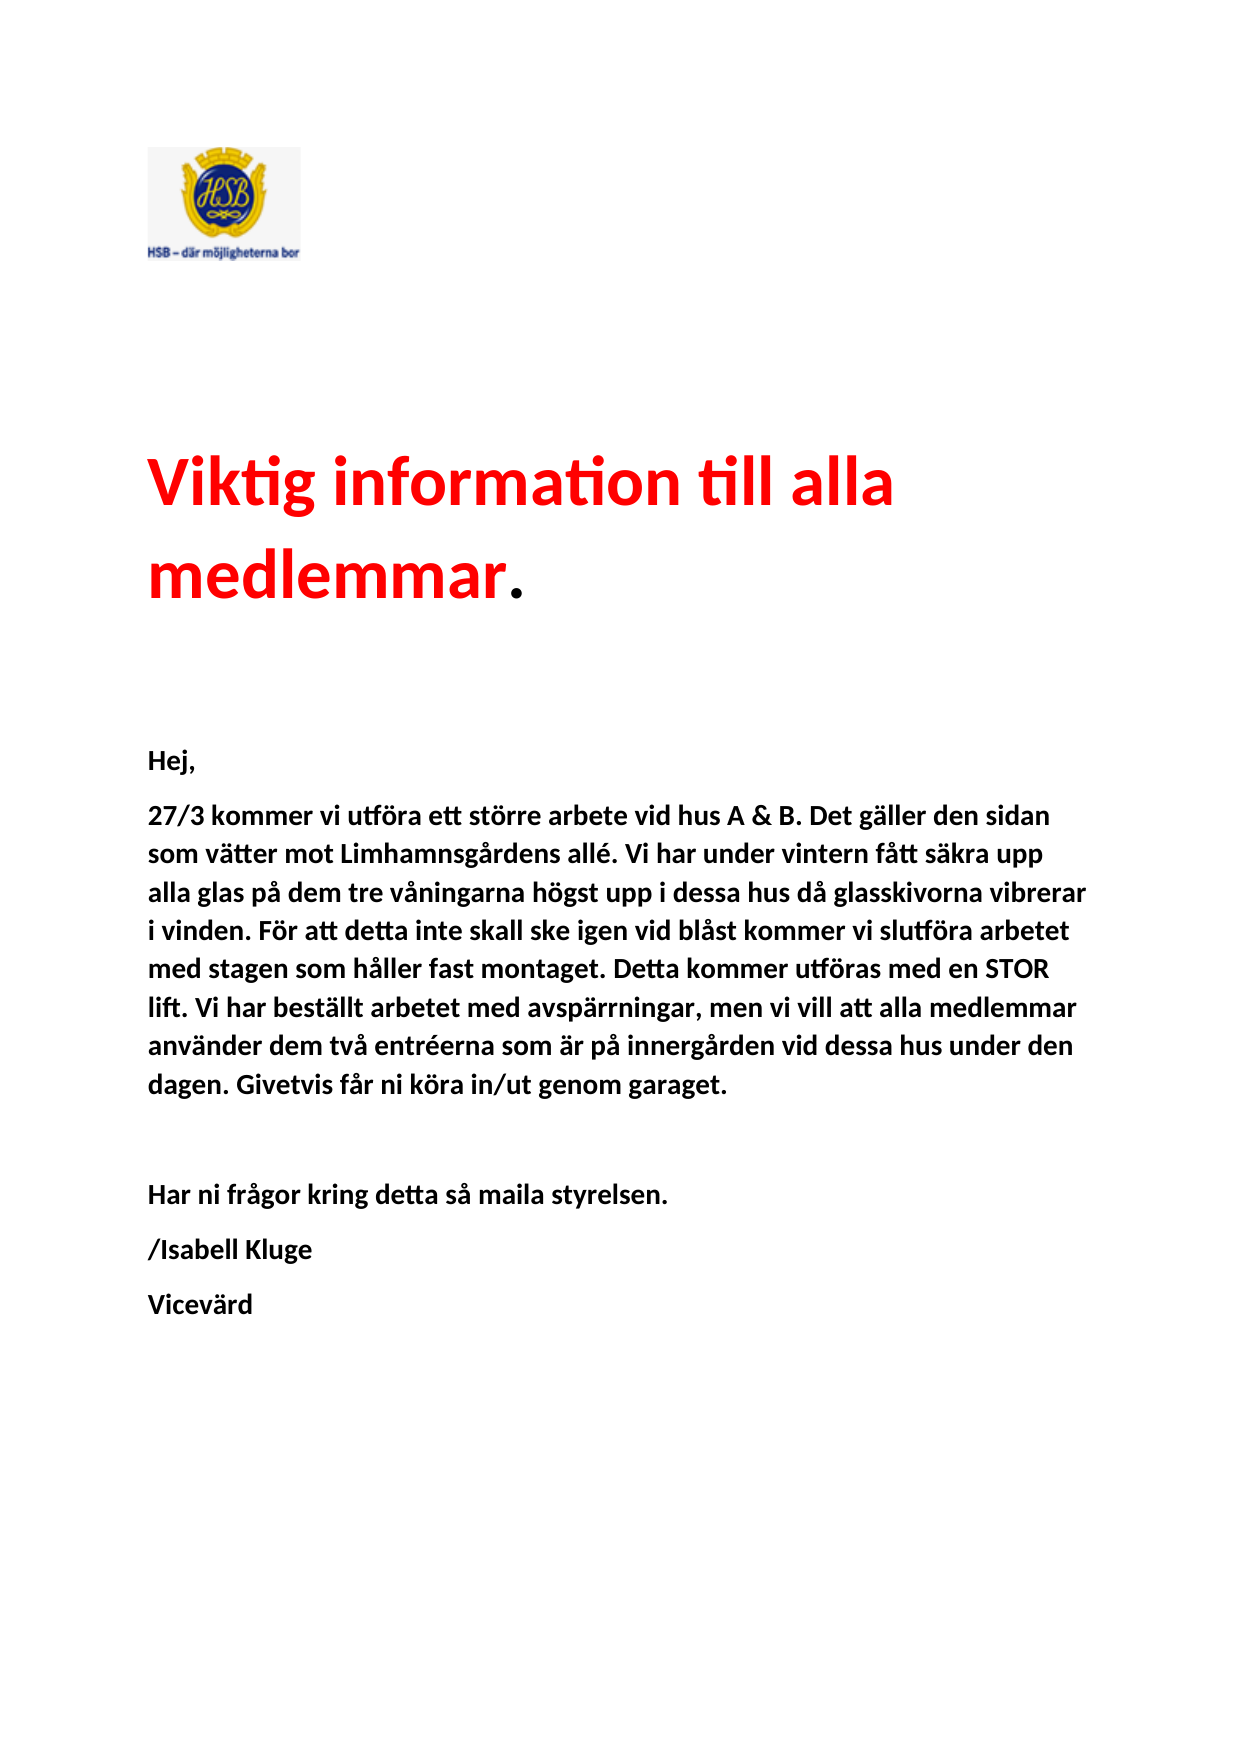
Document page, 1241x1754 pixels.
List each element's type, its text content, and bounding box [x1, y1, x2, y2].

text 27/3 kommer vi utföra ett större arbete vid hus A & B. Det gäller den sidan som vätter mot Limhamnsgårdens allé. Vi har under vintern fått säkra upp alla glas på dem tre våningarna högst upp i dessa hus då glasskivorna vibrerar i vinden. För att detta inte skall ske igen vid blåst kommer vi slutföra arbetet med stagen som håller fast montaget. Detta kommer utföras med en STOR lift. Vi har beställt arbetet med avspärrningar, men vi vill att alla medlemmar använder dem två entréerna som är på innergården vid dessa hus under den dagen. Givetvis får ni köra in/ut genom garaget. [148, 797, 1093, 1101]
text /Isabell Kluge [148, 1231, 1093, 1267]
text Hej, [148, 742, 1093, 777]
text Vicevärd [148, 1286, 1093, 1322]
text Har ni frågor kring detta så maila styrelsen. [148, 1176, 1093, 1212]
text Viktig information till alla medlemmar. [148, 436, 1093, 616]
picture [147, 147, 301, 261]
